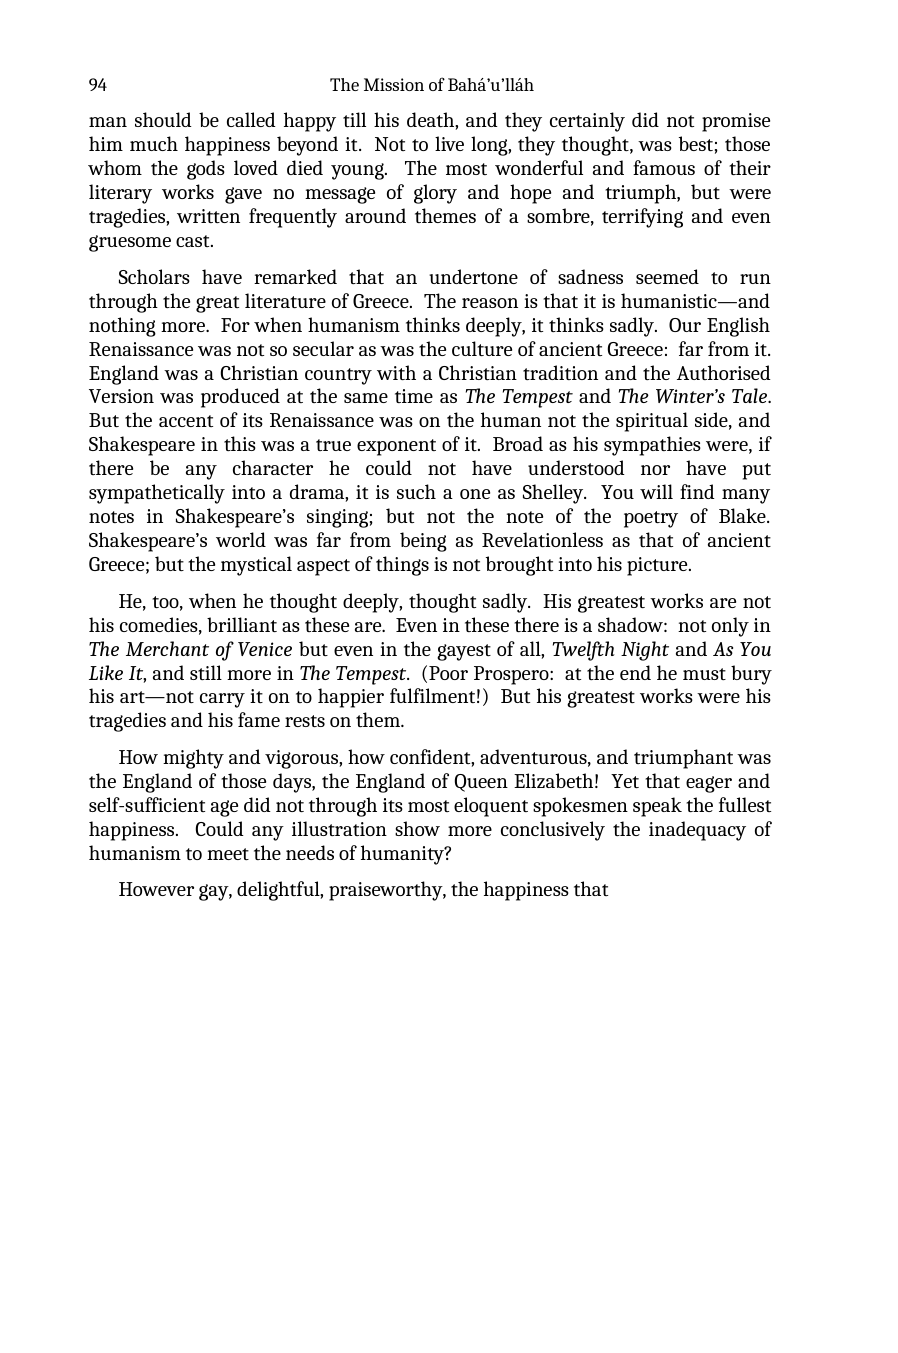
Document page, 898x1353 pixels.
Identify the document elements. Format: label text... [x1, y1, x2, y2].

text He, too, when he thought deeply, thought sadly. His greatest works are not his comedies, brilliant as these are. Even in these there is a shadow: not only in The Merchant of Venice but even in the gayest of all, Twelfth Night and As You Like It, and still more in The Tempest. (Poor Prospero: at the end he must bury his art—not carry it on to happier fulfilment!) But his greatest works were his tragedies and his fame rests on them. [89, 589, 772, 733]
text However gay, delightful, praiseworthy, the happiness that [89, 878, 772, 902]
text Scholars have remarked that an undertone of sadness seemed to run through the great literature of Greece. The reason is that it is humanistic—and nothing more. For when humanism thinks deeply, it thinks sadly. Our English Renaissance was not so secular as was the culture of ancient Greece: far from it. England was a Christian country with a Christian tradition and the Authorised Version was produced at the same time as The Tempest and The Winter’s Tale. But the accent of its Renaissance was on the human not the spiritual side, and Shakespeare in this was a true exponent of it. Broad as his sympathies were, if there be any character he could not have understood nor have put sympathetically into a drama, it is such a one as Shelley. You will find many notes in Shakespeare’s singing; but not the note of the poetry of Blake. Shakespeare’s world was far from being as Revelationless as that of ancient Greece; but the mystical aspect of things is not brought into his picture. [89, 265, 772, 577]
text How mighty and vigorous, how confident, adventurous, and triumphant was the England of those days, the England of Queen Elizabeth! Yet that eager and self-sufficient age did not through its most eloquent spokesmen speak the fullest happiness. Could any illustration show more conclusively the inadequacy of humanism to meet the needs of humanity? [89, 746, 772, 865]
text man should be called happy till his death, and they certainly did not promise him much happiness beyond it. Not to live long, they thought, was best; those whom the gods loved died young. The most wonderful and famous of their literary works gave no message of glory and hope and triumph, but were tragedies, written frequently around themes of a sombre, terrifying and even gruesome cast. [89, 109, 772, 253]
